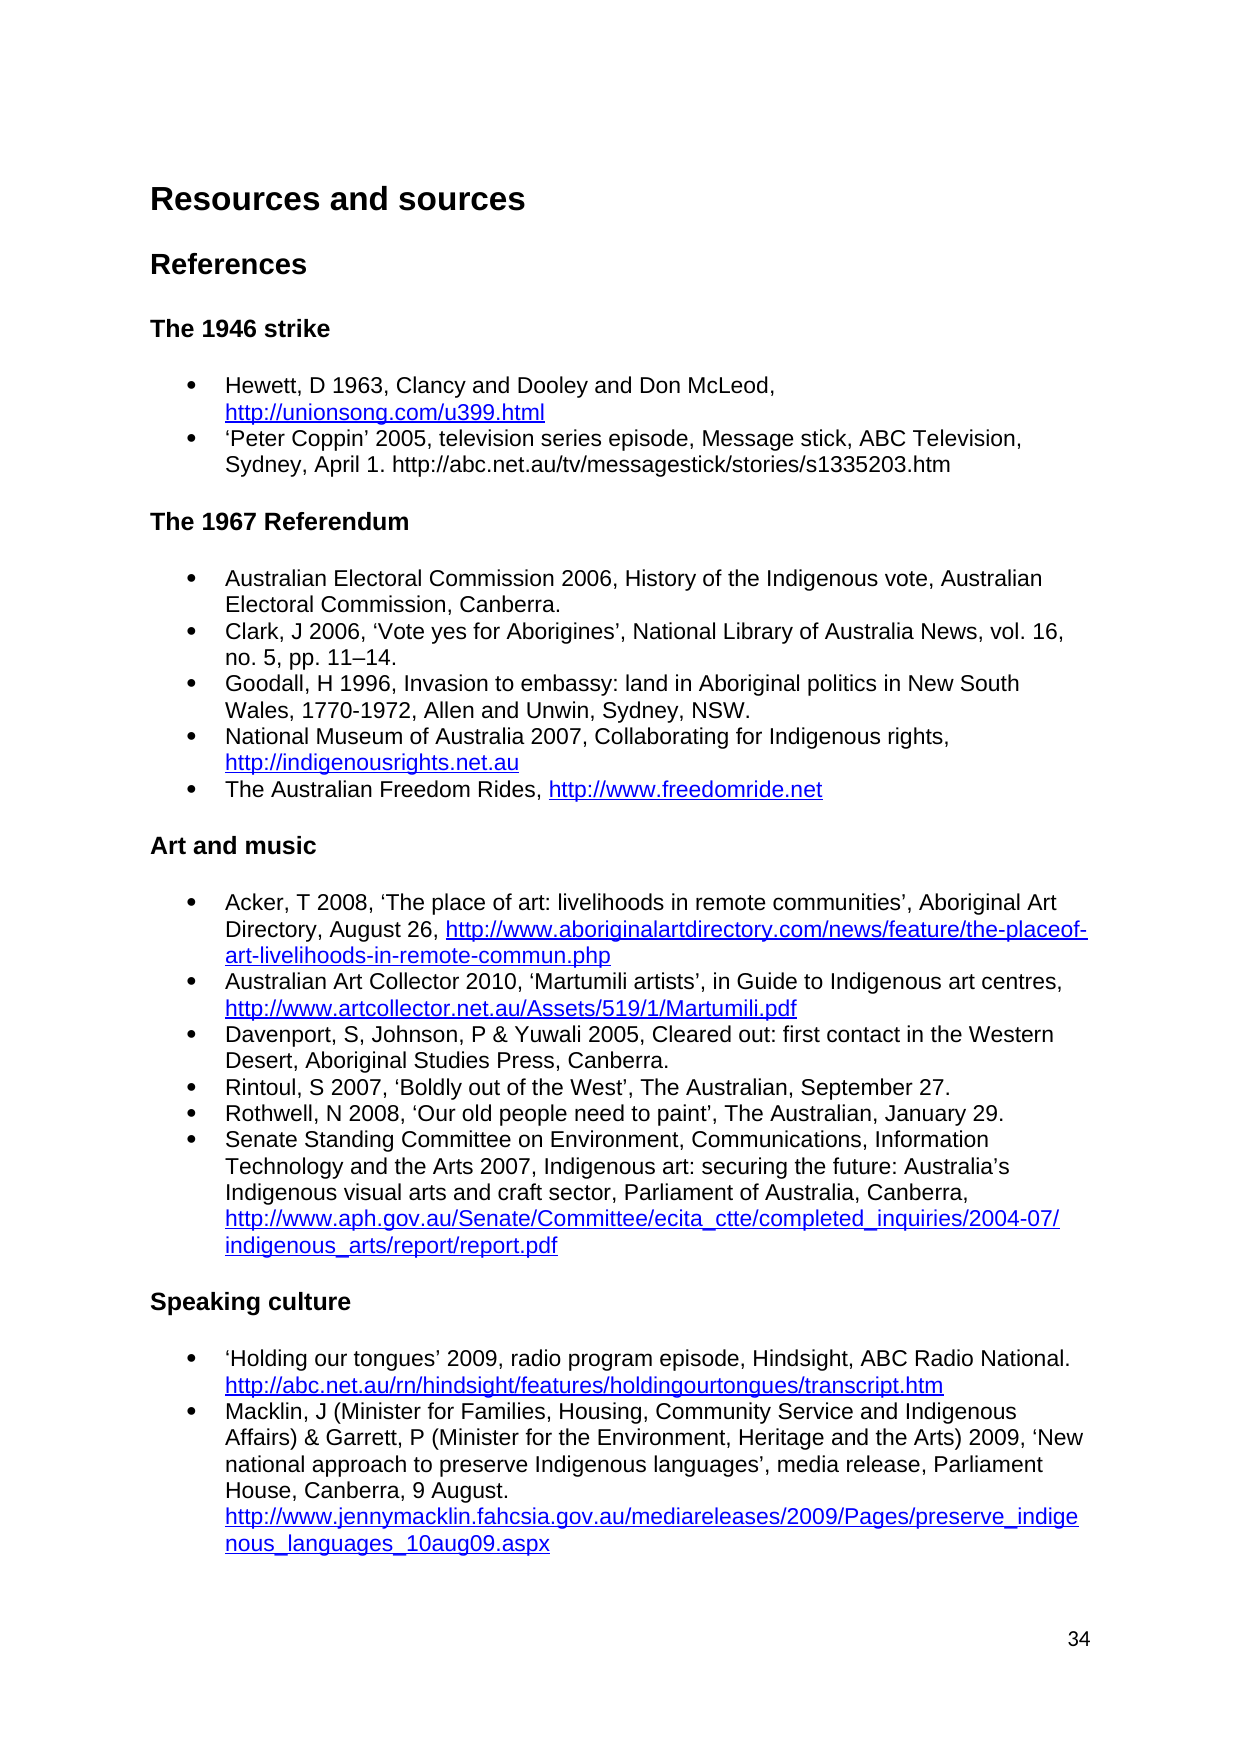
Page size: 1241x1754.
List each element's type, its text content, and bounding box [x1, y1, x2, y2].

text References [150, 247, 1090, 280]
list Senate Standing Committee on Environment, Communications, Information Technology and the Arts 2007, Indigenous art: securing the future: Australia’s Indigenous visual arts and craft sector, Parliament of Australia, Canberra, http://www.aph.gov.au/Senate/Committee/ecita_ctte/completed_inquiries/2004-07/indigenous_arts/report/report.pdf [187, 1126, 1090, 1258]
list Australian Art Collector 2010, ‘Martumili artists’, in Guide to Indigenous art centres, http://www.artcollector.net.au/Assets/519/1/Martumili.pdf [187, 968, 1090, 1021]
list Australian Electoral Commission 2006, History of the Indigenous vote, Australian Electoral Commission, Canberra. [187, 565, 1090, 618]
subtitle The 1946 strike [150, 314, 1090, 343]
list Davenport, S, Johnson, P & Yuwali 2005, Cleared out: first contact in the Western Desert, Aboriginal Studies Press, Canberra. [187, 1021, 1090, 1074]
list Goodall, H 1996, Invasion to embassy: land in Aboriginal politics in New South Wales, 1770-1972, Allen and Unwin, Sydney, NSW. [187, 670, 1090, 723]
list ‘Holding our tongues’ 2009, radio program episode, Hindsight, ABC Radio National. http://abc.net.au/rn/hindsight/features/holdingourtongues/transcript.htm [187, 1345, 1090, 1398]
subtitle Speaking culture [150, 1287, 1090, 1316]
list Acker, T 2008, ‘The place of art: livelihoods in remote communities’, Aboriginal Art Directory, August 26, http://www.aboriginalartdirectory.com/news/feature/the-placeof-art-livelihoods-in-remote-commun.php [187, 889, 1090, 968]
list National Museum of Australia 2007, Collaborating for Indigenous rights, http://indigenousrights.net.au [187, 723, 1090, 776]
list Macklin, J (Minister for Families, Housing, Community Service and Indigenous Affairs) & Garrett, P (Minister for the Environment, Heritage and the Arts) 2009, ‘New national approach to preserve Indigenous languages’, media release, Parliament House, Canberra, 9 August. http://www.jennymacklin.fahcsia.gov.au/mediareleases/2009/Pages/preserve_indigenous_languages_10aug09.aspx [187, 1398, 1090, 1556]
text Resources and sources [150, 179, 1090, 218]
list Rothwell, N 2008, ‘Our old people need to paint’, The Australian, January 29. [187, 1100, 1090, 1126]
list Clark, J 2006, ‘Vote yes for Aborigines’, National Library of Australia News, vol. 16, no. 5, pp. 11–14. [187, 618, 1090, 670]
list ‘Peter Coppin’ 2005, television series episode, Message stick, ABC Television, Sydney, April 1. http://abc.net.au/tv/messagestick/stories/s1335203.htm [187, 425, 1090, 478]
list Rintoul, S 2007, ‘Boldly out of the West’, The Australian, September 27. [187, 1074, 1090, 1100]
list Hewett, D 1963, Clancy and Dooley and Don McLeod, http://unionsong.com/u399.html [187, 372, 1090, 425]
list The Australian Freedom Rides, http://www.freedomride.net [187, 776, 1090, 802]
subtitle Art and music [150, 831, 1090, 860]
subtitle The 1967 Referendum [150, 507, 1090, 536]
